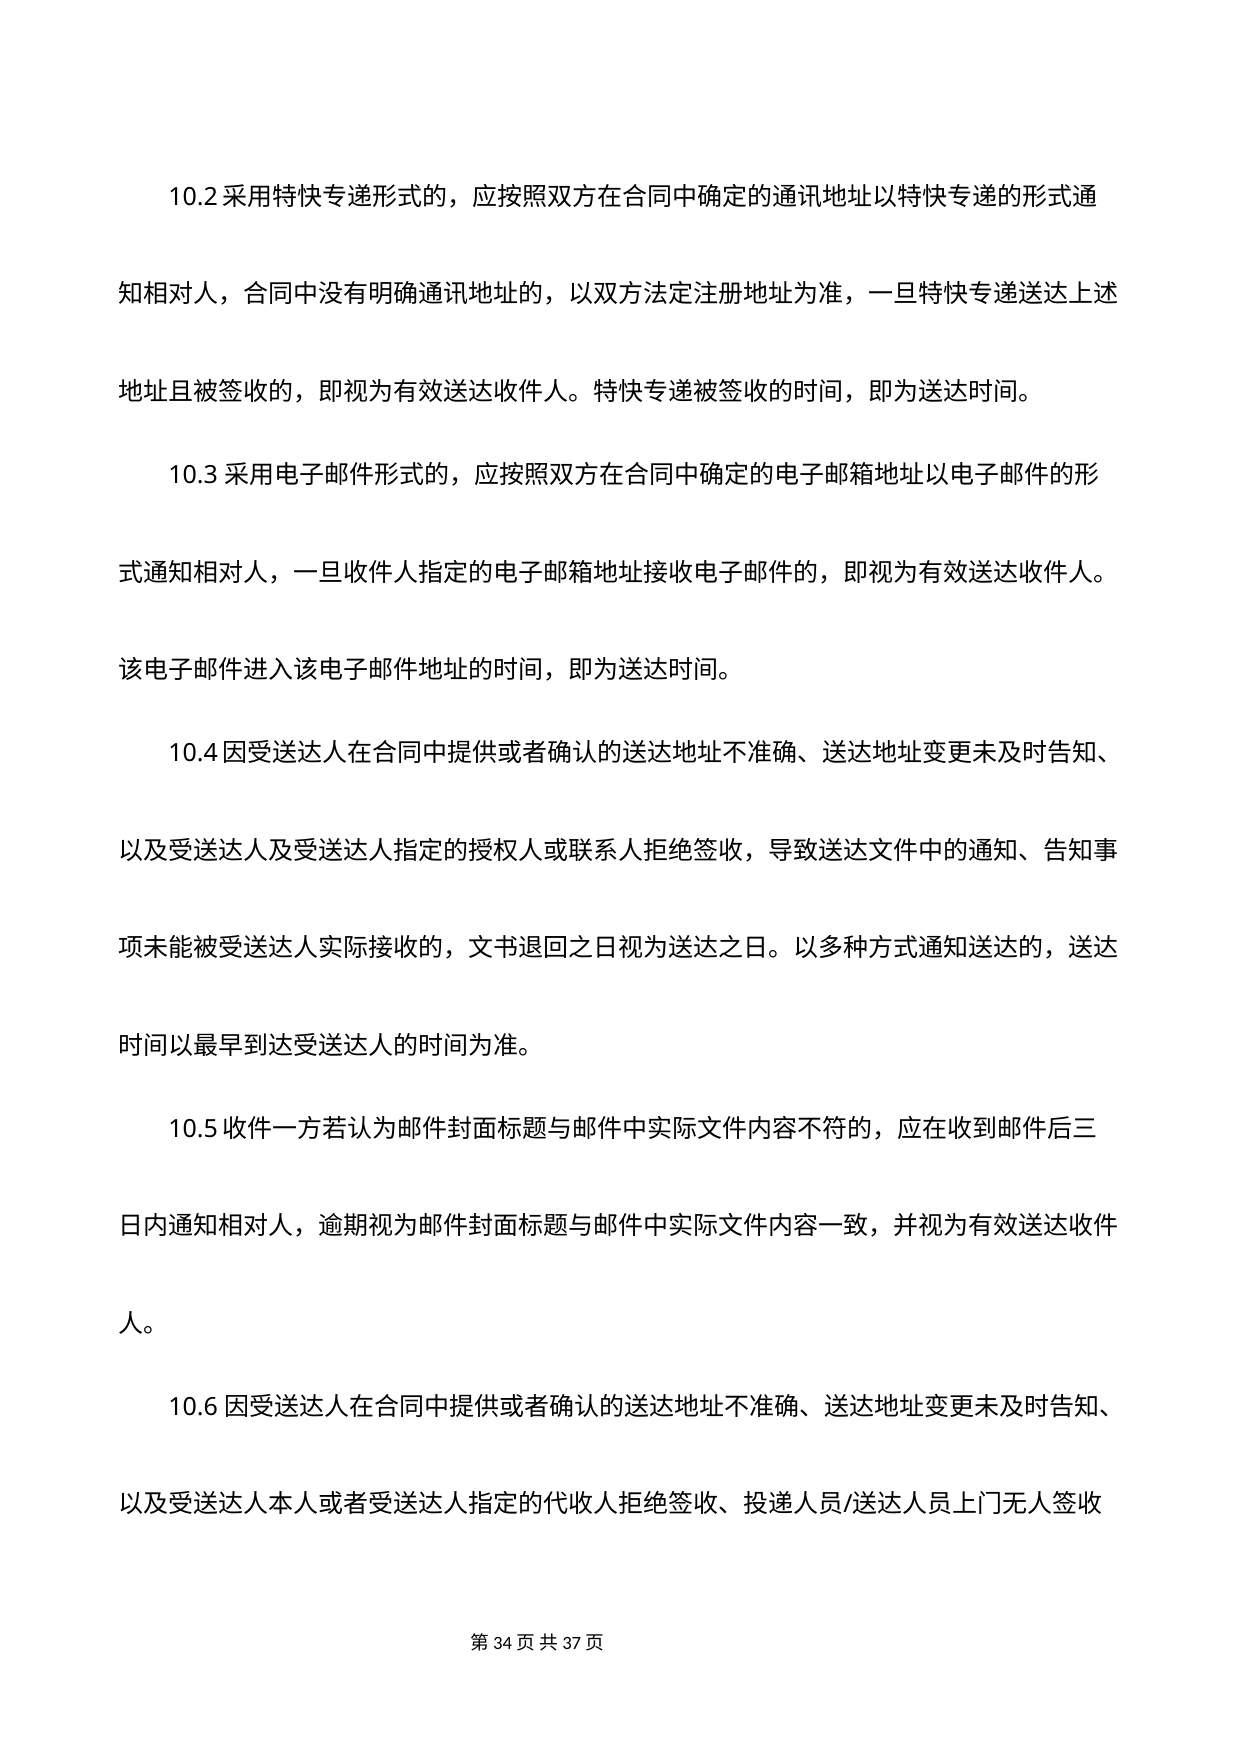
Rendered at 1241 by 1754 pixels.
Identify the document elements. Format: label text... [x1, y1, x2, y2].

text 10.3 采用电子邮件形式的，应按照双方在合同中确定的电子邮箱地址以电子邮件的形式通知相对人，一旦收件人指定的电子邮箱地址接收电子邮件的，即视为有效送达收件人。该电子邮件进入该电子邮件地址的时间，即为送达时间。 [118, 440, 1122, 700]
text 10.2采用特快专递形式的，应按照双方在合同中确定的通讯地址以特快专递的形式通知相对人，合同中没有明确通讯地址的，以双方法定注册地址为准，一旦特快专递送达上述地址且被签收的，即视为有效送达收件人。特快专递被签收的时间，即为送达时间。 [118, 162, 1122, 422]
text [118, 1372, 1122, 1534]
text 10.5收件一方若认为邮件封面标题与邮件中实际文件内容不符的，应在收到邮件后三日内通知相对人，逾期视为邮件封面标题与邮件中实际文件内容一致，并视为有效送达收件人。 [118, 1094, 1122, 1354]
text 10.4因受送达人在合同中提供或者确认的送达地址不准确、送达地址变更未及时告知、以及受送达人及受送达人指定的授权人或联系人拒绝签收，导致送达文件中的通知、告知事项未能被受送达人实际接收的，文书退回之日视为送达之日。以多种方式通知送达的，送达时间以最早到达受送达人的时间为准。 [118, 718, 1122, 1076]
